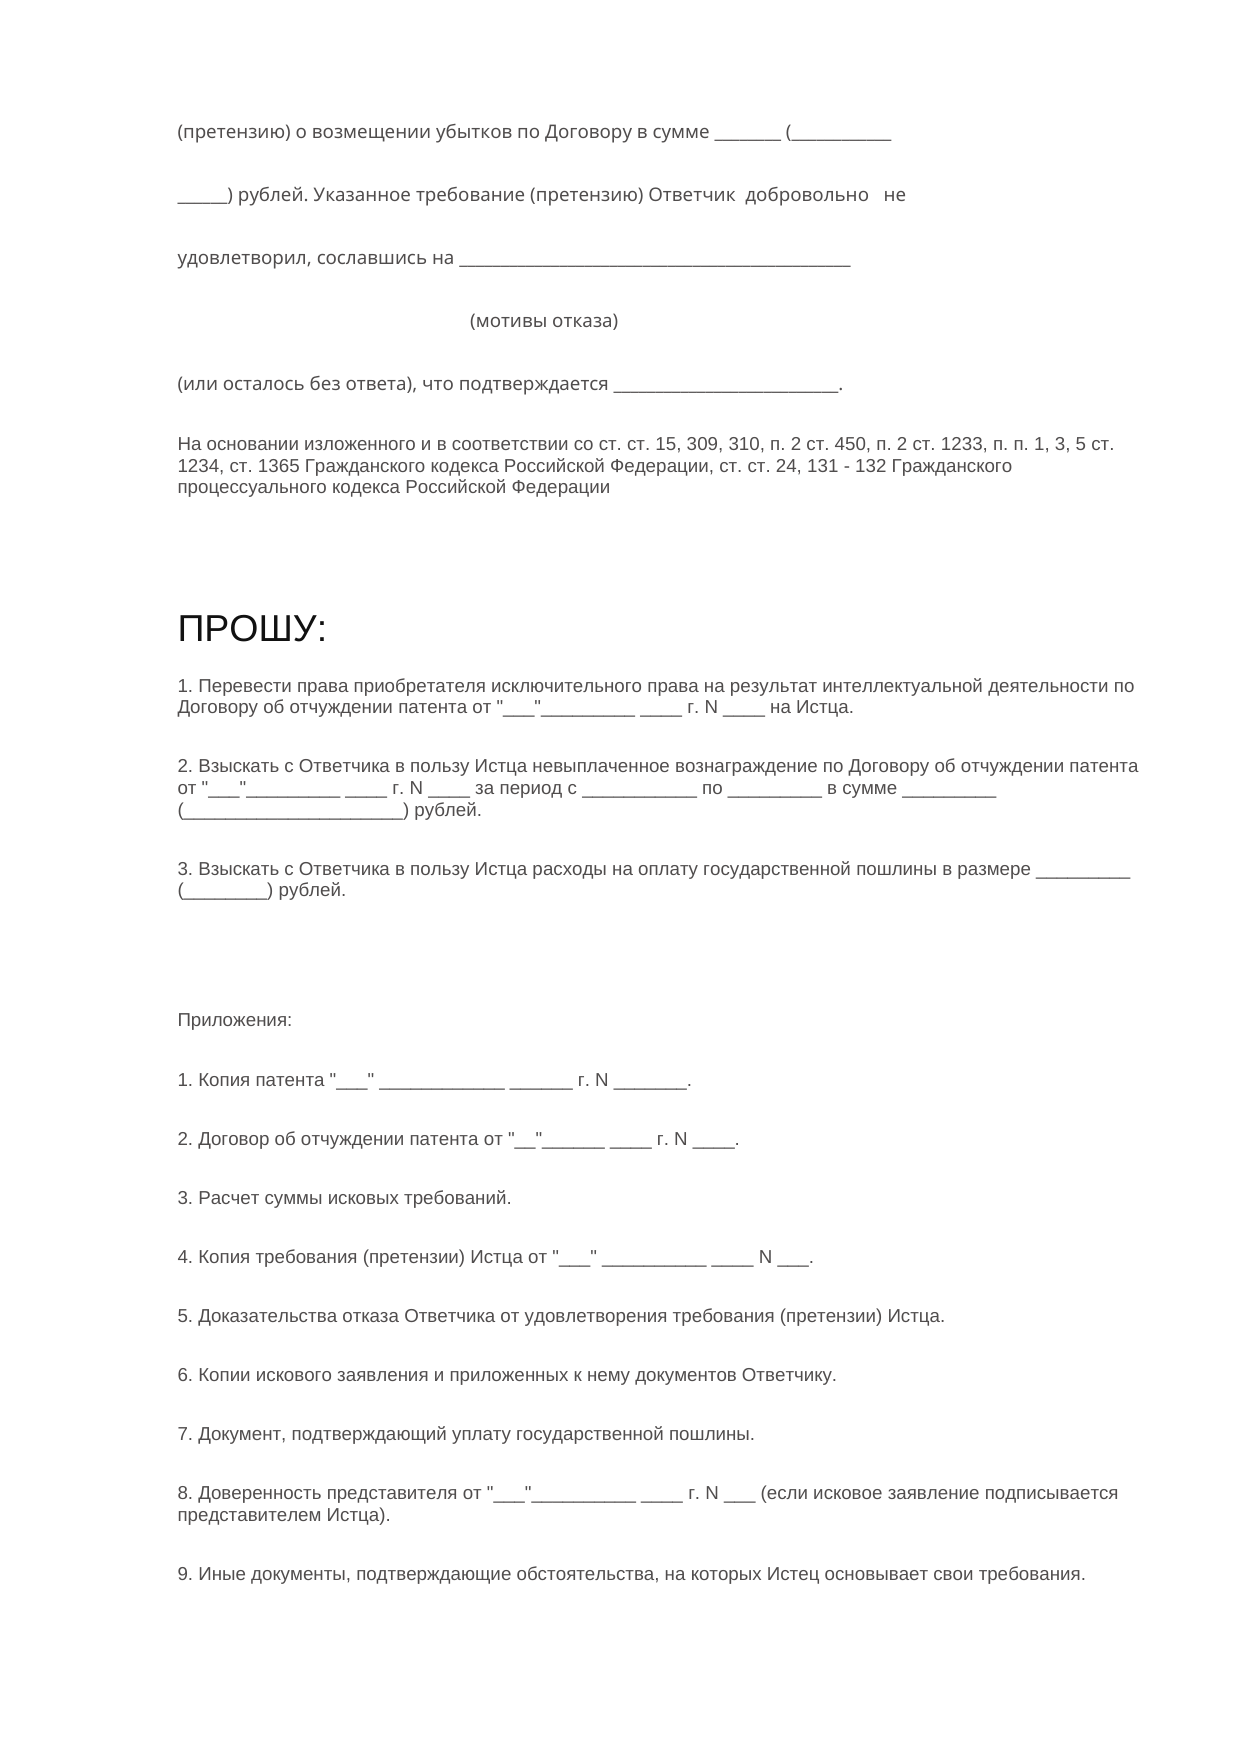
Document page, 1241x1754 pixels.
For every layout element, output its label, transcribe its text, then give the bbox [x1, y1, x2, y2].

text ПРОШУ: [177, 607, 1152, 650]
text 1. Копия патента "___" ____________ ______ г. N _______. [177, 1068, 1152, 1090]
text 7. Документ, подтверждающий уплату государственной пошлины. [177, 1423, 1152, 1444]
text 6. Копии искового заявления и приложенных к нему документов Ответчику. [177, 1364, 1152, 1385]
text ______) рублей. Указанное требование (претензию) Ответчик добровольно не [177, 181, 1152, 207]
text 4. Копия требования (претензии) Истца от "___" __________ ____ N ___. [177, 1246, 1152, 1267]
text На основании изложенного и в соответствии со ст. ст. 15, 309, 310, п. 2 ст. 450, п. 2 ст. 1233, п. п. 1, 3, 5 ст. 1234, ст. 1365 Гражданского кодекса Российской Федерации, ст. ст. 24, 131 - 132 Гражданского процессуального кодекса Российской Федерации [177, 433, 1152, 498]
text 3. Взыскать с Ответчика в пользу Истца расходы на оплату государственной пошлины в размере _________ (________) рублей. [177, 857, 1152, 901]
text (или осталось без ответа), что подтверждается ___________________________. [177, 370, 1152, 396]
text 3. Расчет суммы исковых требований. [177, 1186, 1152, 1208]
text удовлетворил, сославшись на _______________________________________________ [177, 244, 1152, 270]
text (претензию) о возмещении убытков по Договору в сумме ________ (____________ [177, 118, 1152, 144]
text 2. Взыскать с Ответчика в пользу Истца невыплаченное вознаграждение по Договору об отчуждении патента от "___"_________ ____ г. N ____ за период с ___________ по _________ в сумме _________ (_____________________) рублей. [177, 755, 1152, 820]
text 8. Доверенность представителя от "___"__________ ____ г. N ___ (если исковое заявление подписывается представителем Истца). [177, 1482, 1152, 1525]
text 5. Доказательства отказа Ответчика от удовлетворения требования (претензии) Истца. [177, 1304, 1152, 1326]
text Приложения: [177, 1009, 1152, 1031]
text 2. Договор об отчуждении патента от "__"______ ____ г. N ____. [177, 1127, 1152, 1149]
text 9. Иные документы, подтверждающие обстоятельства, на которых Истец основывает свои требования. [177, 1562, 1152, 1584]
text (мотивы отказа) [177, 307, 1152, 333]
text 1. Перевести права приобретателя исключительного права на результат интеллектуальной деятельности по Договору об отчуждении патента от "___"_________ ____ г. N ____ на Истца. [177, 675, 1152, 718]
